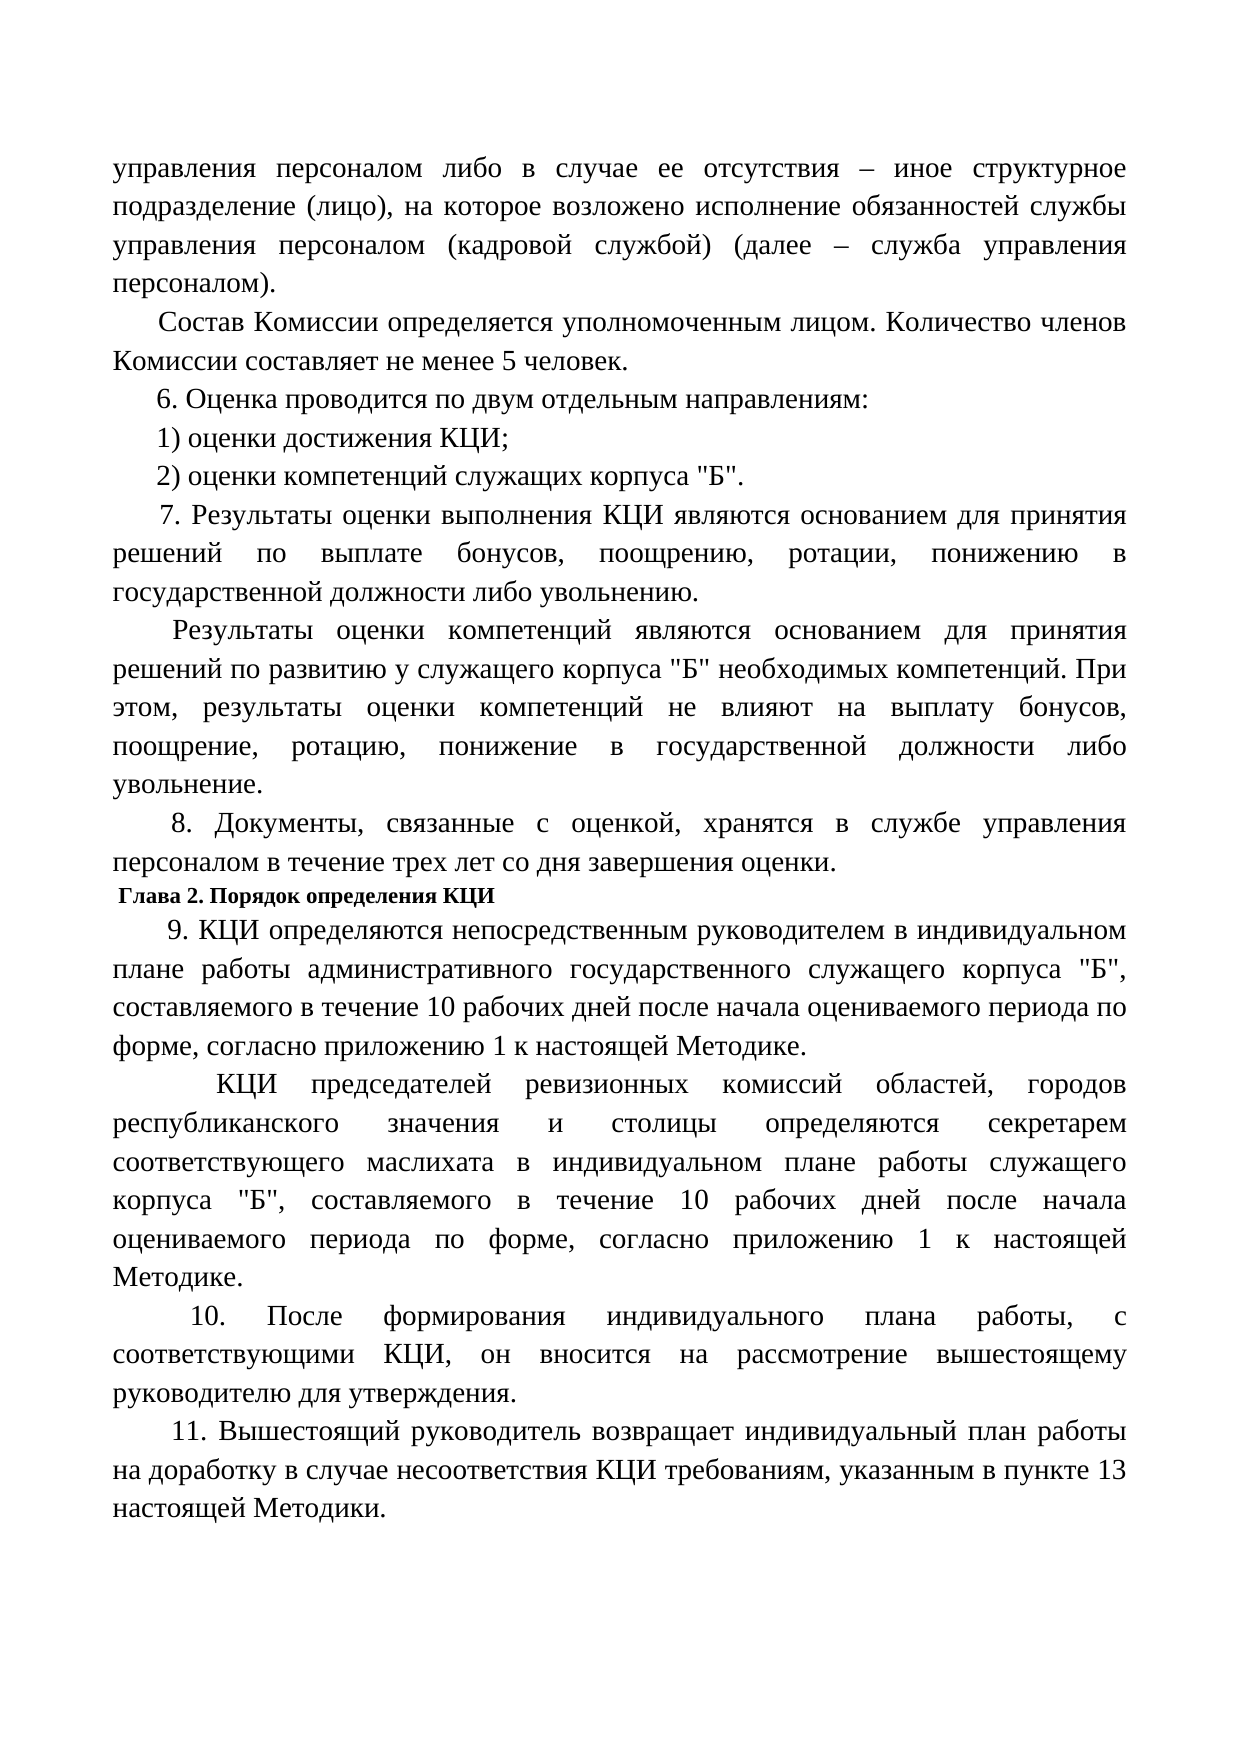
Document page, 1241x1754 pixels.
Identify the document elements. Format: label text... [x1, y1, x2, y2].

text 10. После формирования индивидуального плана работы, с соответствующими КЦИ, он вносится на рассмотрение вышестоящему руководителю для утверждения. [112, 1298, 1128, 1408]
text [112, 150, 1128, 299]
text КЦИ председателей ревизионных комиссий областей, городов республиканского значения и столицы определяются секретарем соответствующего маслихата в индивидуальном плане работы служащего корпуса "Б", составляемого в течение 10 рабочих дней после начала оцениваемого периода по форме, согласно приложению 1 к настоящей Методике. [112, 1067, 1128, 1293]
text 9. КЦИ определяются непосредственным руководителем в индивидуальном плане работы административного государственного служащего корпуса "Б", составляемого в течение 10 рабочих дней после начала оцениваемого периода по форме, согласно приложению 1 к настоящей Методике. [112, 912, 1128, 1062]
text 8. Документы, связанные с оценкой, хранятся в службе управления персоналом в течение трех лет со дня завершения оценки. [112, 805, 1128, 877]
text 11. Вышестоящий руководитель возвращает индивидуальный план работы на доработку в случае несоответствия КЦИ требованиям, указанным в пункте 13 настоящей Методики. [112, 1413, 1128, 1524]
text 1) оценки достижения КЦИ; [112, 420, 1128, 453]
text 2) оценки компетенций служащих корпуса "Б". [112, 458, 1128, 492]
text Результаты оценки компетенций являются основанием для принятия решений по развитию у служащего корпуса "Б" необходимых компетенций. При этом, результаты оценки компетенций не влияют на выплату бонусов, поощрение, ротацию, понижение в государственной должности либо увольнение. [112, 612, 1128, 800]
text Состав Комиссии определяется уполномоченным лицом. Количество членов Комиссии составляет не менее 5 человек. [112, 304, 1128, 376]
text 7. Результаты оценки выполнения КЦИ являются основанием для принятия решений по выплате бонусов, поощрению, ротации, понижению в государственной должности либо увольнению. [112, 497, 1128, 607]
text 6. Оценка проводится по двум отдельным направлениям: [112, 381, 1128, 415]
text Глава 2. Порядок определения КЦИ [112, 882, 1128, 909]
